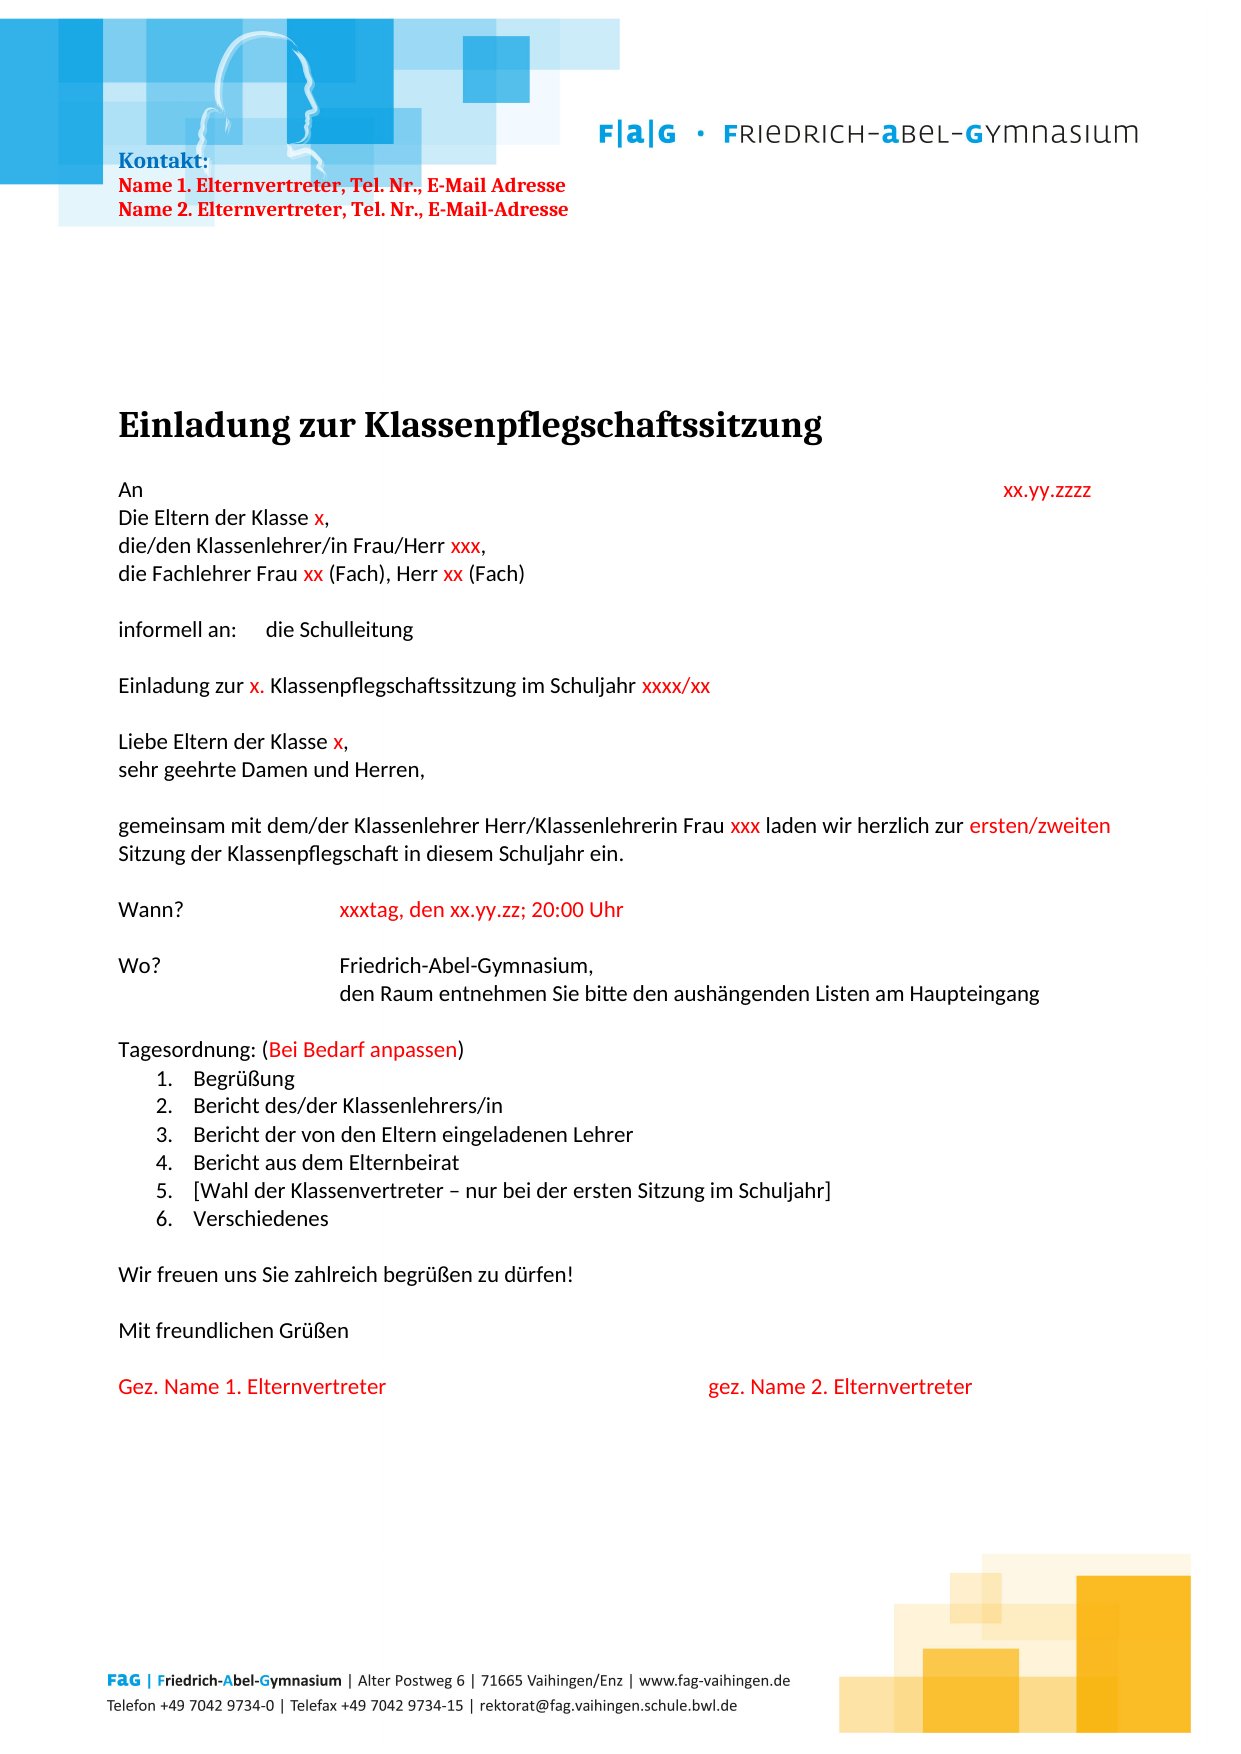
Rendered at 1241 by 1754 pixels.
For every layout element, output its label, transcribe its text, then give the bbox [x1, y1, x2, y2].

text Mit freundlichen Grüßen [118, 1316, 1122, 1344]
text Wann? xxxtag, den xx.yy.zz; 20:00 Uhr [118, 896, 1122, 923]
list Bericht der von den Eltern eingeladenen Lehrer [156, 1120, 1122, 1148]
text sehr geehrte Damen und Herren, [118, 755, 1122, 783]
text den Raum entnehmen Sie bitte den aushängenden Listen am Haupteingang [118, 979, 1122, 1008]
text Wo? Friedrich-Abel-Gymnasium, [118, 952, 1122, 979]
text Einladung zur x. Klassenpflegschaftssitzung im Schuljahr xxxx/xx [118, 671, 1122, 699]
list Bericht des/der Klassenlehrers/in [156, 1092, 1122, 1120]
text gemeinsam mit dem/der Klassenlehrer Herr/Klassenlehrerin Frau xxx laden wir herzlich zur ersten/zweiten Sitzung der Klassenpflegschaft in diesem Schuljahr ein. [118, 811, 1122, 867]
text Die Eltern der Klasse x, [118, 503, 1122, 531]
text Wir freuen uns Sie zahlreich begrüßen zu dürfen! [118, 1260, 1122, 1288]
text Kontakt: Name 1. Elternvertreter, Tel. Nr., E-Mail Adresse Name 2. Elternvertreter, Tel. Nr., E-Mail-Adresse [118, 148, 1122, 222]
text die Fachlehrer Frau xx (Fach), Herr xx (Fach) [118, 559, 1122, 587]
text An xx.yy.zzzz [118, 475, 1122, 503]
text Einladung zur Klassenpflegschaftssitzung [118, 404, 1122, 447]
text Tagesordnung: (Bei Bedarf anpassen) [118, 1036, 1122, 1064]
text informell an: die Schulleitung [118, 615, 1122, 643]
text Gez. Name 1. Elternvertreter gez. Name 2. Elternvertreter [118, 1372, 1122, 1400]
text Liebe Eltern der Klasse x, [118, 727, 1122, 755]
list [Wahl der Klassenvertreter – nur bei der ersten Sitzung im Schuljahr] [156, 1176, 1122, 1204]
text die/den Klassenlehrer/in Frau/Herr xxx, [118, 531, 1122, 559]
list Verschiedenes [156, 1204, 1122, 1232]
list Begrüßung [156, 1064, 1122, 1092]
list Bericht aus dem Elternbeirat [156, 1148, 1122, 1176]
picture [0, 1, 1208, 1750]
